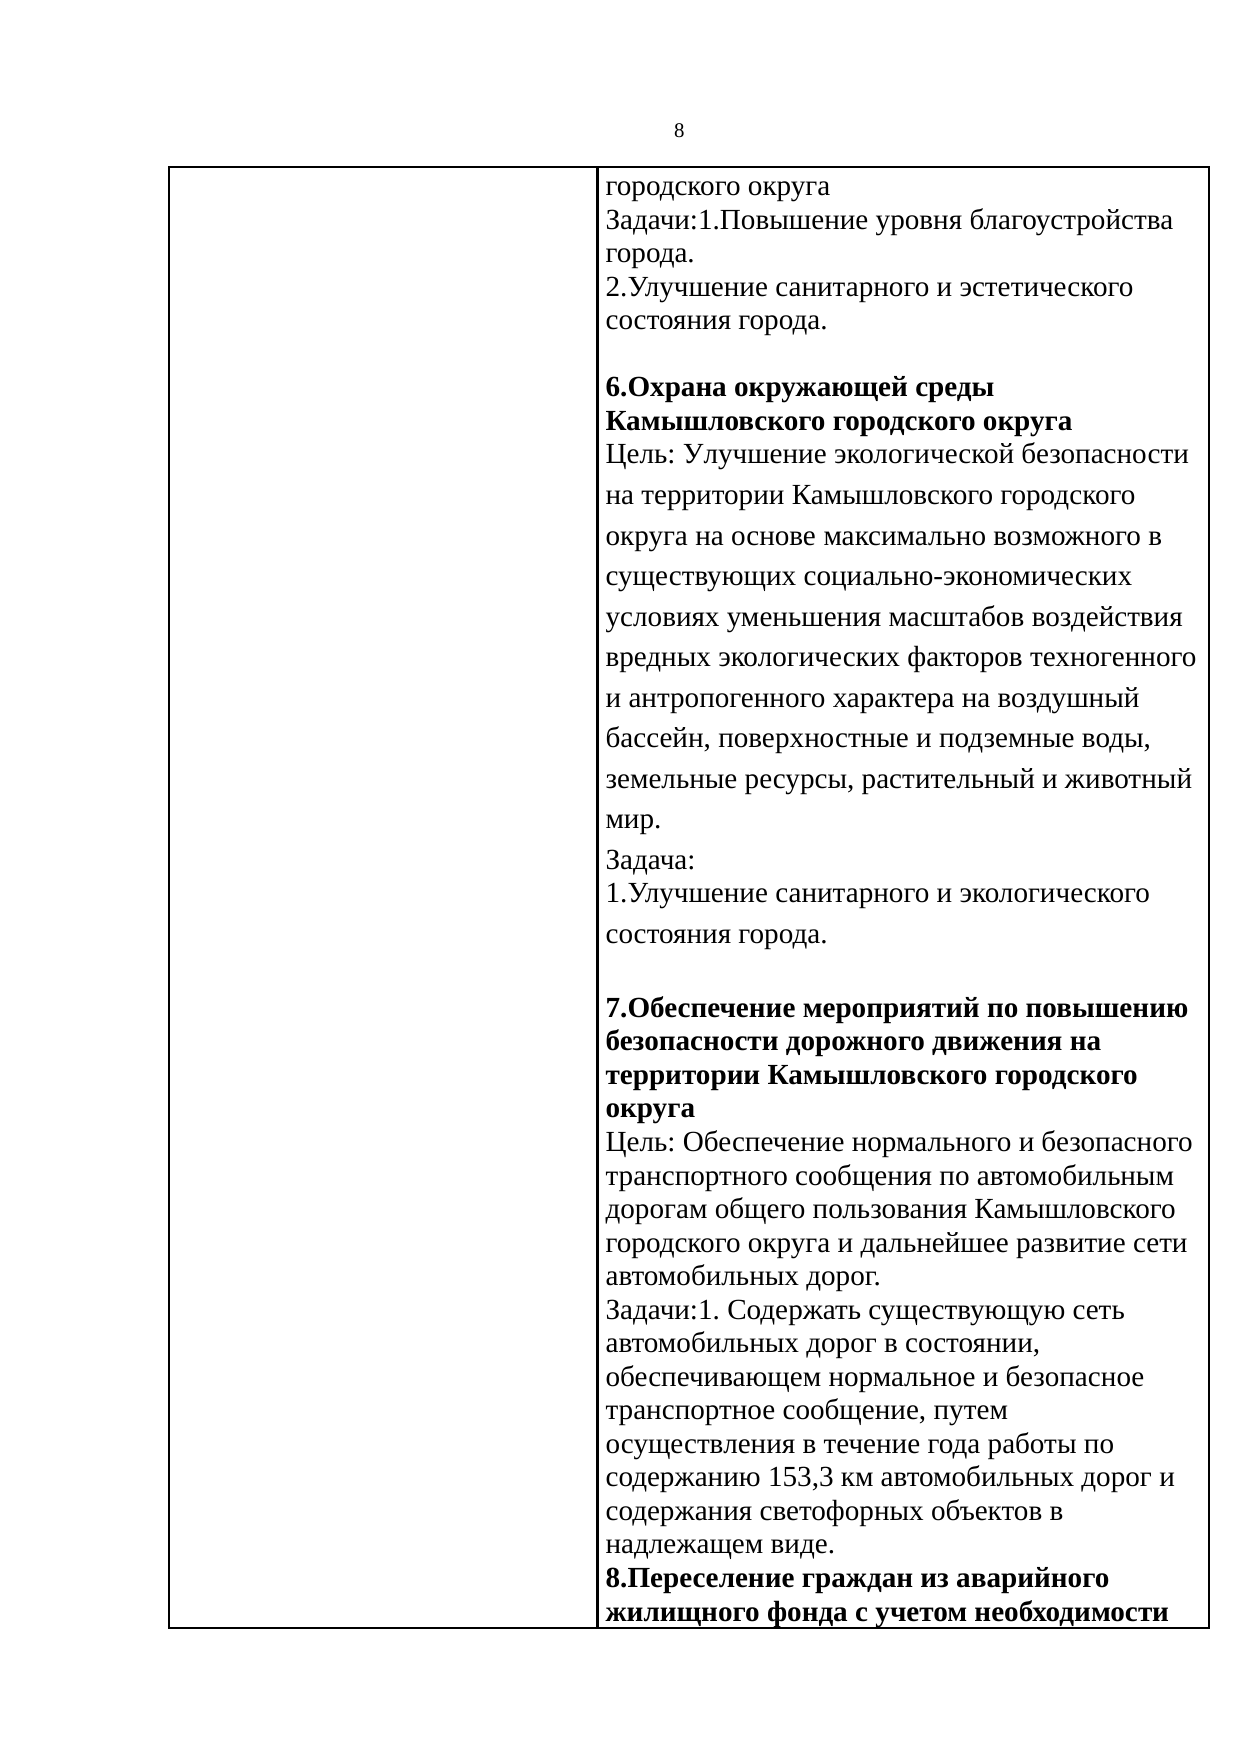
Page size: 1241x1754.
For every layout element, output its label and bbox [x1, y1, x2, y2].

table_cell [170, 168, 596, 1627]
table_cell [599, 168, 1208, 1627]
